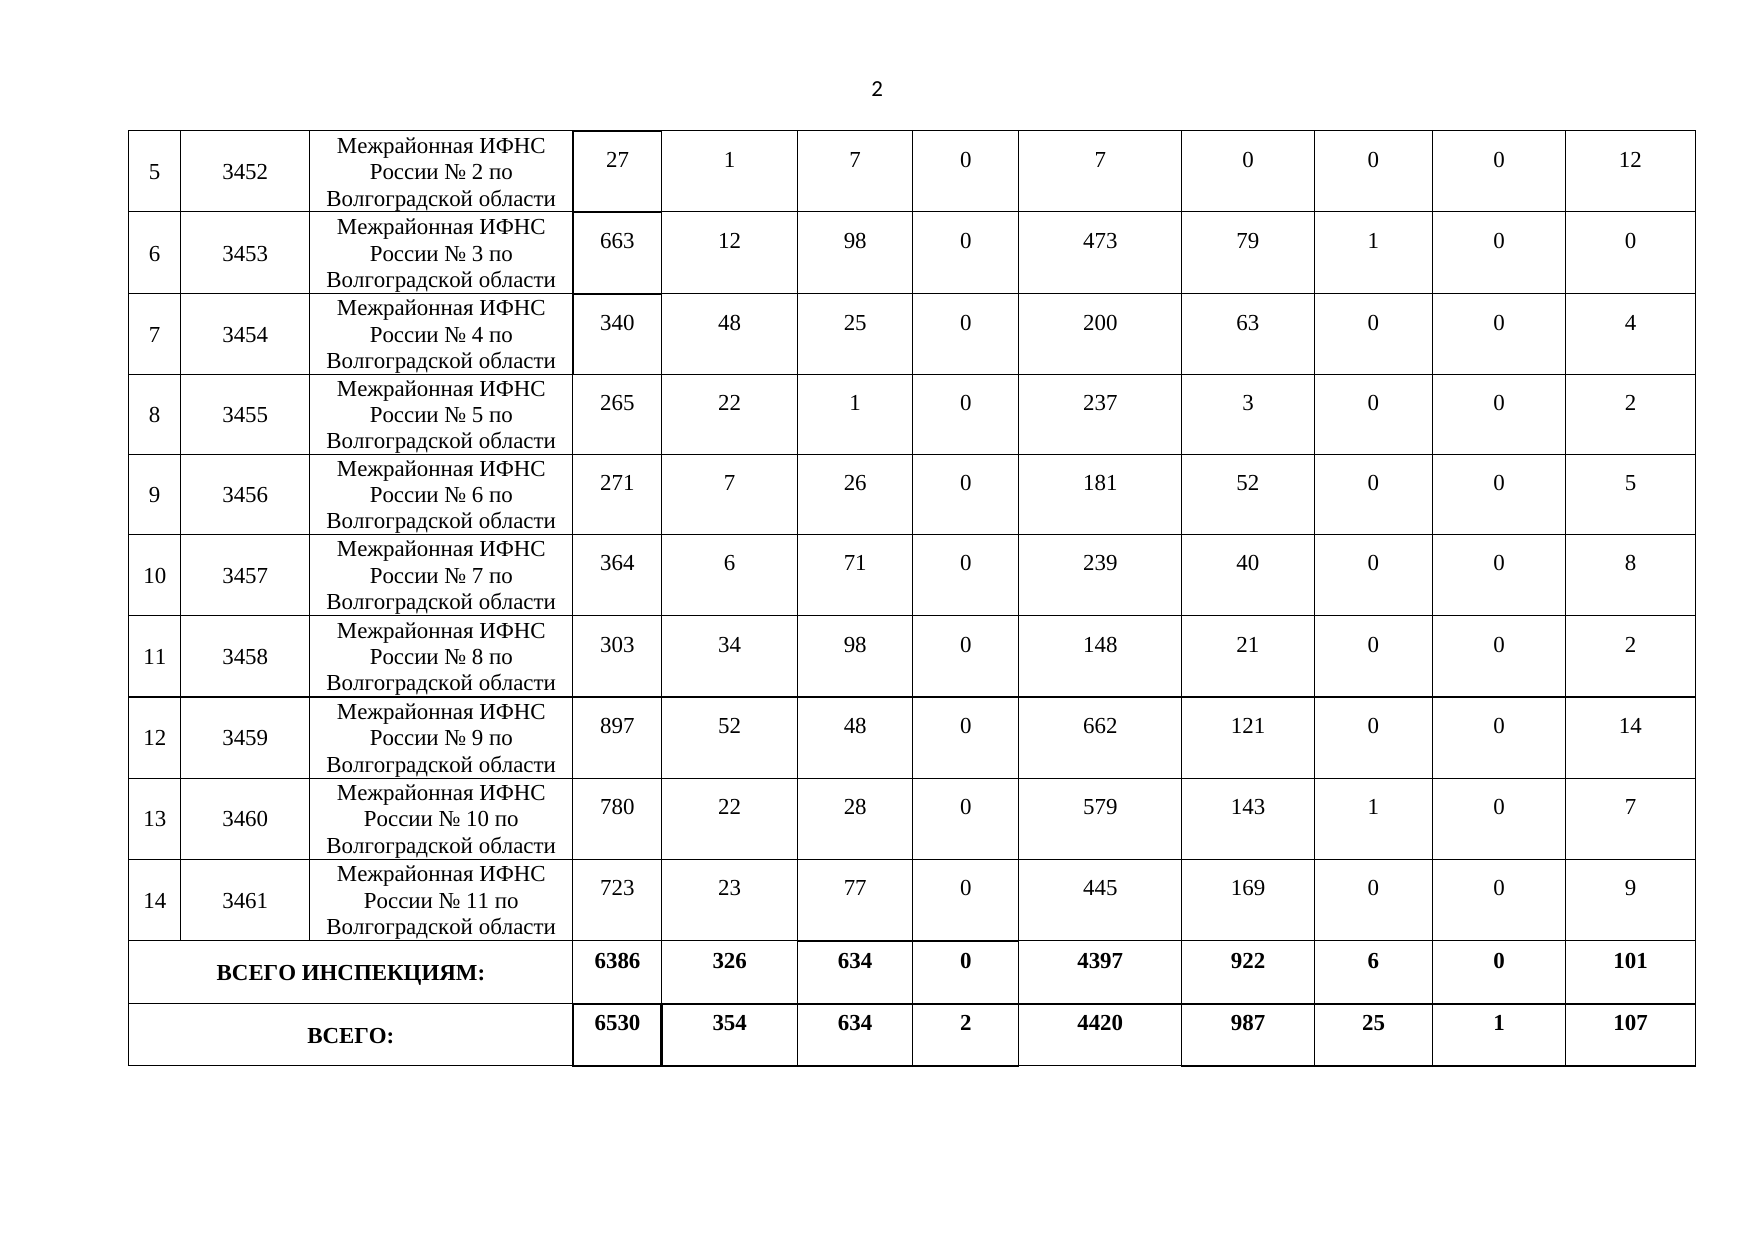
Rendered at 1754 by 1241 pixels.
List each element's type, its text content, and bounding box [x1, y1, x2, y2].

table_cell 22 [662, 375, 797, 454]
table_cell 0 [1433, 698, 1565, 778]
table_cell 79 [1182, 212, 1314, 292]
table_cell 354 [663, 1005, 797, 1065]
table_cell 303 [573, 616, 661, 696]
table_cell 987 [1182, 1005, 1314, 1065]
table_cell 10 [129, 535, 180, 615]
table_cell 3454 [181, 294, 309, 374]
table_cell 40 [1182, 535, 1314, 615]
table_cell 2 [913, 1005, 1018, 1065]
table_cell 0 [913, 535, 1018, 615]
table_cell 326 [662, 941, 797, 1003]
table_cell 1 [798, 375, 912, 454]
table_cell 6 [662, 535, 797, 615]
table_cell 3 [1182, 375, 1314, 454]
table_cell 0 [913, 375, 1018, 454]
table_cell 25 [798, 294, 912, 374]
table_cell 7 [798, 131, 912, 211]
table_cell 3452 [181, 131, 309, 211]
table_cell 1 [662, 131, 797, 211]
table_cell 34 [662, 616, 797, 696]
table_cell 3457 [181, 535, 309, 615]
table_cell 897 [573, 698, 661, 778]
table_cell 1 [1433, 1005, 1565, 1065]
table_cell 239 [1019, 535, 1181, 615]
table_cell 0 [1315, 698, 1432, 778]
table_cell 77 [798, 860, 912, 940]
table_cell Межрайонная ИФНС России № 10 по Волгоградской области [310, 779, 572, 859]
table_cell 11 [129, 616, 180, 696]
table_cell 663 [574, 213, 661, 292]
table_cell 6 [129, 212, 180, 292]
table_cell 0 [1433, 131, 1565, 211]
table_cell 271 [573, 455, 661, 534]
table_cell 9 [129, 455, 180, 534]
table_cell 1 [1315, 779, 1432, 859]
table_cell 27 [574, 132, 661, 211]
table_cell 2 [1566, 375, 1695, 454]
table_cell 23 [662, 860, 797, 940]
table_cell 52 [662, 698, 797, 778]
table_cell 14 [1566, 698, 1695, 778]
table_cell 3453 [181, 212, 309, 292]
table_cell 13 [129, 779, 180, 859]
table_cell 634 [798, 1005, 912, 1065]
table_cell 26 [798, 455, 912, 534]
table_cell 12 [662, 212, 797, 292]
table_cell 0 [1433, 941, 1565, 1003]
table_cell 0 [1433, 779, 1565, 859]
table_cell 579 [1019, 779, 1181, 859]
table_cell 0 [1566, 212, 1695, 292]
table_cell 340 [574, 295, 661, 374]
table_cell 0 [1433, 294, 1565, 374]
table_cell 12 [1566, 131, 1695, 211]
table_cell 98 [798, 616, 912, 696]
table_cell 8 [1566, 535, 1695, 615]
table_cell 5 [1566, 455, 1695, 534]
table_cell 21 [1182, 616, 1314, 696]
table_cell 7 [1019, 131, 1181, 211]
table_cell 121 [1182, 698, 1314, 778]
table_cell Межрайонная ИФНС России № 7 по Волгоградской области [310, 535, 572, 615]
table_cell 169 [1182, 860, 1314, 940]
table_cell 364 [573, 535, 661, 615]
table_cell 181 [1019, 455, 1181, 534]
table_cell 6 [1315, 941, 1432, 1003]
table_cell 3459 [181, 698, 309, 778]
table_cell 0 [1433, 860, 1565, 940]
table_cell 0 [913, 860, 1018, 940]
table_cell 0 [913, 698, 1018, 778]
table_cell 0 [913, 294, 1018, 374]
table_cell Межрайонная ИФНС России № 2 по Волгоградской области [310, 131, 572, 211]
table_cell 48 [798, 698, 912, 778]
table_cell 723 [573, 860, 661, 940]
table_cell 4397 [1019, 941, 1181, 1003]
table_cell 2 [1566, 616, 1695, 696]
table_cell ВСЕГО ИНСПЕКЦИЯМ: [129, 941, 572, 1003]
table_cell 0 [913, 942, 1018, 1003]
table_cell 237 [1019, 375, 1181, 454]
table_cell 48 [662, 294, 797, 374]
table_cell 0 [1315, 860, 1432, 940]
table_cell Межрайонная ИФНС России № 9 по Волгоградской области [310, 698, 572, 778]
table_cell 148 [1019, 616, 1181, 696]
table_cell 0 [1433, 455, 1565, 534]
table_cell 3458 [181, 616, 309, 696]
table_cell 473 [1019, 212, 1181, 292]
table_cell 143 [1182, 779, 1314, 859]
table_cell 265 [573, 375, 661, 454]
table_cell 0 [913, 455, 1018, 534]
table_cell 52 [1182, 455, 1314, 534]
table_cell 12 [129, 698, 180, 778]
table_cell 98 [798, 212, 912, 292]
table_cell 28 [798, 779, 912, 859]
table_cell ВСЕГО: [129, 1004, 572, 1065]
table_cell Межрайонная ИФНС России № 4 по Волгоградской области [310, 294, 572, 374]
table_cell 14 [129, 860, 180, 940]
table_cell Межрайонная ИФНС России № 11 по Волгоградской области [310, 860, 572, 940]
table_cell 0 [1315, 616, 1432, 696]
table_cell 0 [1315, 535, 1432, 615]
table_cell 922 [1182, 941, 1314, 1003]
table_cell 0 [1315, 455, 1432, 534]
table_cell 7 [1566, 779, 1695, 859]
table_cell 780 [573, 779, 661, 859]
table_cell 5 [129, 131, 180, 211]
table_cell 6386 [573, 941, 661, 1003]
table_cell 71 [798, 535, 912, 615]
table_cell 0 [1433, 212, 1565, 292]
table_cell 101 [1566, 941, 1695, 1003]
table_cell 9 [1566, 860, 1695, 940]
table_cell 25 [1315, 1005, 1432, 1065]
table_cell 0 [1433, 375, 1565, 454]
table_cell 107 [1566, 1005, 1695, 1065]
table_cell 0 [913, 212, 1018, 292]
table_cell 63 [1182, 294, 1314, 374]
table_cell 4420 [1019, 1005, 1181, 1065]
table_cell Межрайонная ИФНС России № 8 по Волгоградской области [310, 616, 572, 696]
table_cell 0 [1182, 131, 1314, 211]
table_cell 1 [1315, 212, 1432, 292]
table_cell 6530 [574, 1005, 660, 1065]
table_cell 0 [1315, 375, 1432, 454]
table_cell 0 [1433, 616, 1565, 696]
table_cell 8 [129, 375, 180, 454]
table_cell 7 [662, 455, 797, 534]
table_cell 200 [1019, 294, 1181, 374]
table_cell 0 [1315, 131, 1432, 211]
table_cell 634 [798, 942, 912, 1003]
table_cell Межрайонная ИФНС России № 5 по Волгоградской области [310, 375, 572, 454]
table_cell 0 [913, 779, 1018, 859]
table_cell 3455 [181, 375, 309, 454]
table_cell 0 [1433, 535, 1565, 615]
table_cell 0 [1315, 294, 1432, 374]
table_cell 0 [913, 616, 1018, 696]
table_cell 3456 [181, 455, 309, 534]
table_cell 7 [129, 294, 180, 374]
table_cell Межрайонная ИФНС России № 3 по Волгоградской области [310, 212, 572, 292]
table_cell 3461 [181, 860, 309, 940]
table_cell Межрайонная ИФНС России № 6 по Волгоградской области [310, 455, 572, 534]
table_cell 445 [1019, 860, 1181, 940]
table_cell 0 [913, 131, 1018, 211]
table_cell 4 [1566, 294, 1695, 374]
table_cell 3460 [181, 779, 309, 859]
table_cell 662 [1019, 698, 1181, 778]
table_cell 22 [662, 779, 797, 859]
